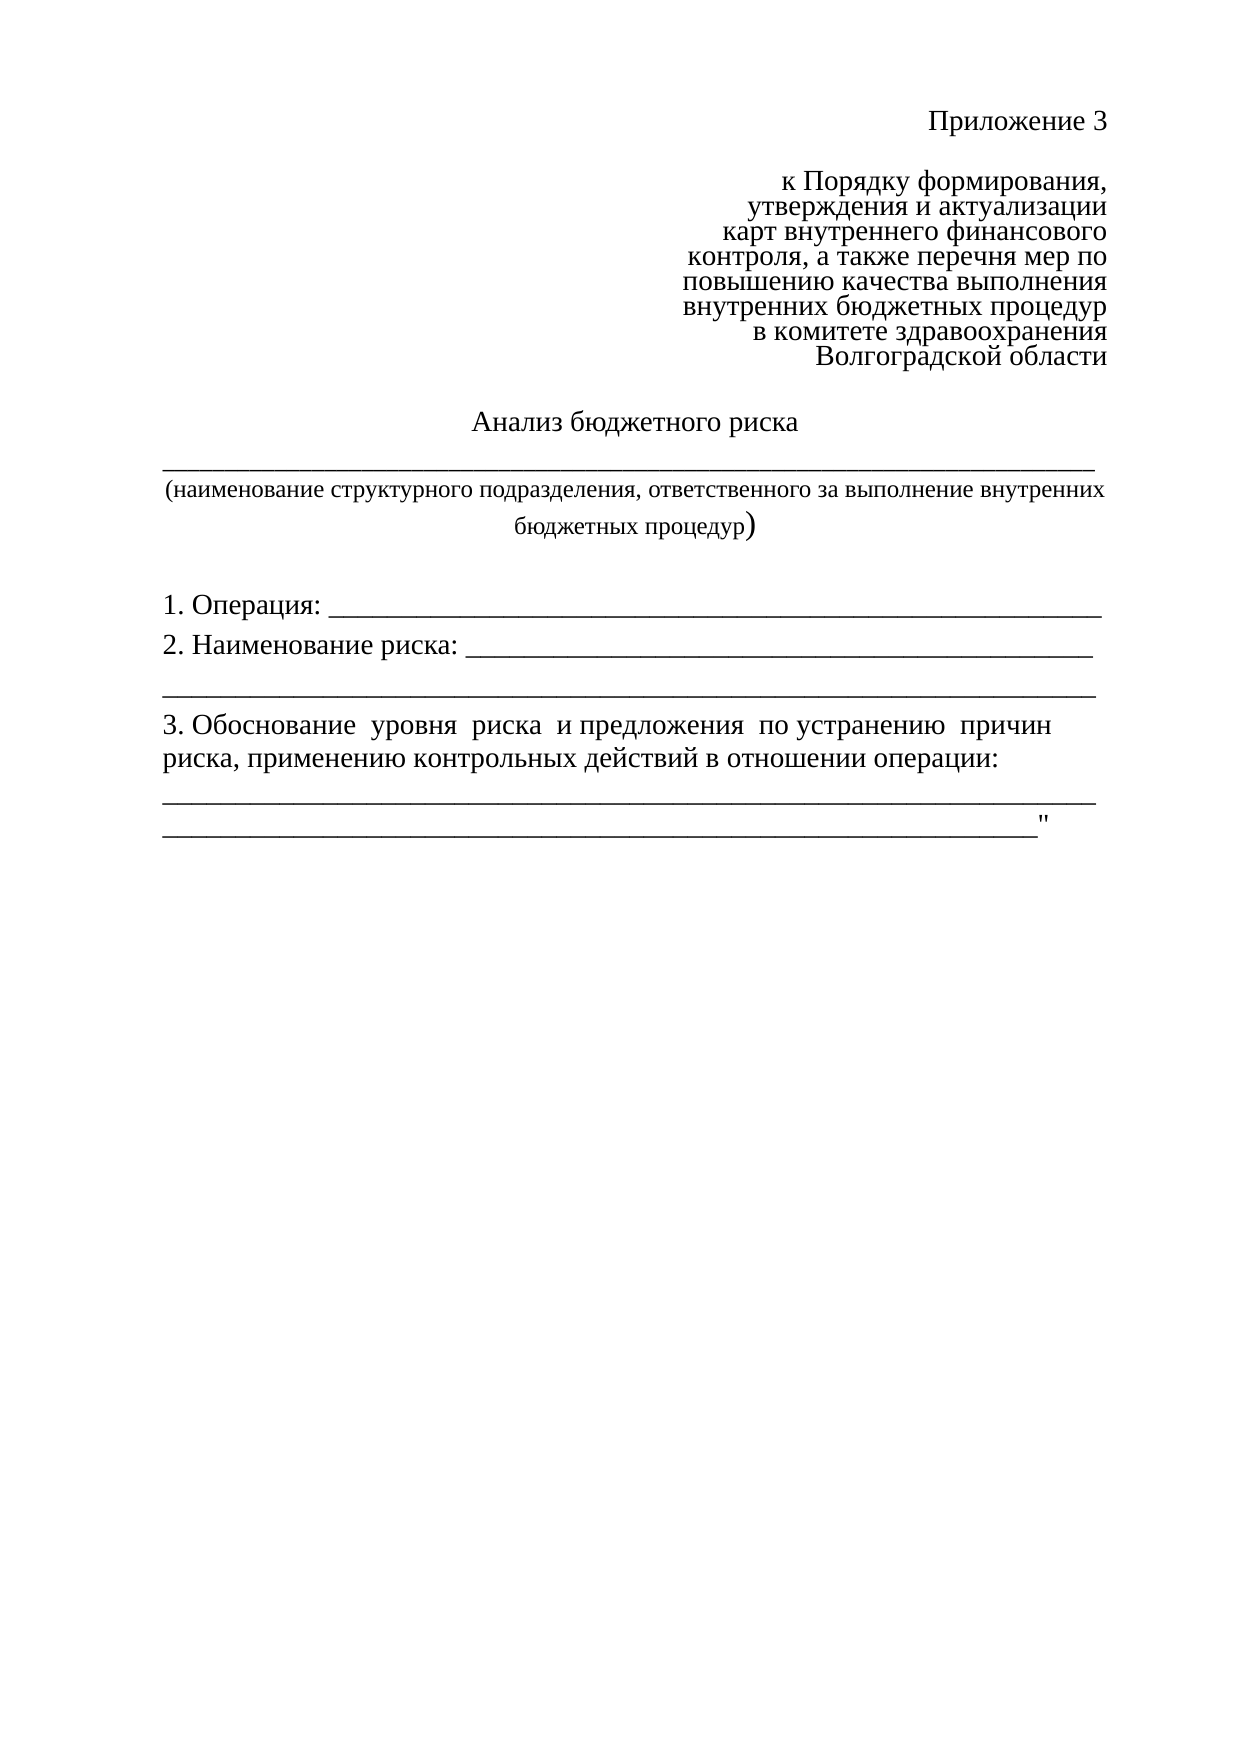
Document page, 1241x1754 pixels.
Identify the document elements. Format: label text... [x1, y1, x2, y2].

text ___________________________________________________________________________ [162, 444, 1107, 474]
text утверждения и актуализации [162, 196, 1107, 221]
text карт внутреннего финансового [957, 221, 1107, 246]
subtitle Анализ бюджетного риска [162, 404, 1107, 438]
text повышению качества выполнения [162, 271, 1107, 296]
text 3. Обоснование уровня риска и предложения по устранению причин риска, применению контрольных действий в отношении операции: ____________________________________________________________________________________________________________________________" [162, 707, 1107, 841]
subtitle (наименование структурного подразделения, ответственного за выполнение внутренних бюджетных процедур) [162, 474, 1107, 541]
subtitle 1. Операция: _____________________________________________________ [162, 587, 1107, 621]
text внутренних бюджетных процедур [162, 296, 1107, 321]
subtitle 2. Наименование риска: ___________________________________________ [162, 627, 1107, 661]
text в комитете здравоохранения [162, 321, 1107, 346]
text карт внутреннего финансового [162, 221, 954, 246]
text к Порядку формирования, [162, 171, 925, 196]
subtitle ________________________________________________________________ [162, 667, 1107, 701]
text к Порядку формирования, [928, 171, 1107, 196]
text Приложение 3 [162, 103, 1107, 137]
text Волгоградской области [162, 346, 1107, 371]
text контроля, а также перечня мер по [162, 246, 1107, 271]
